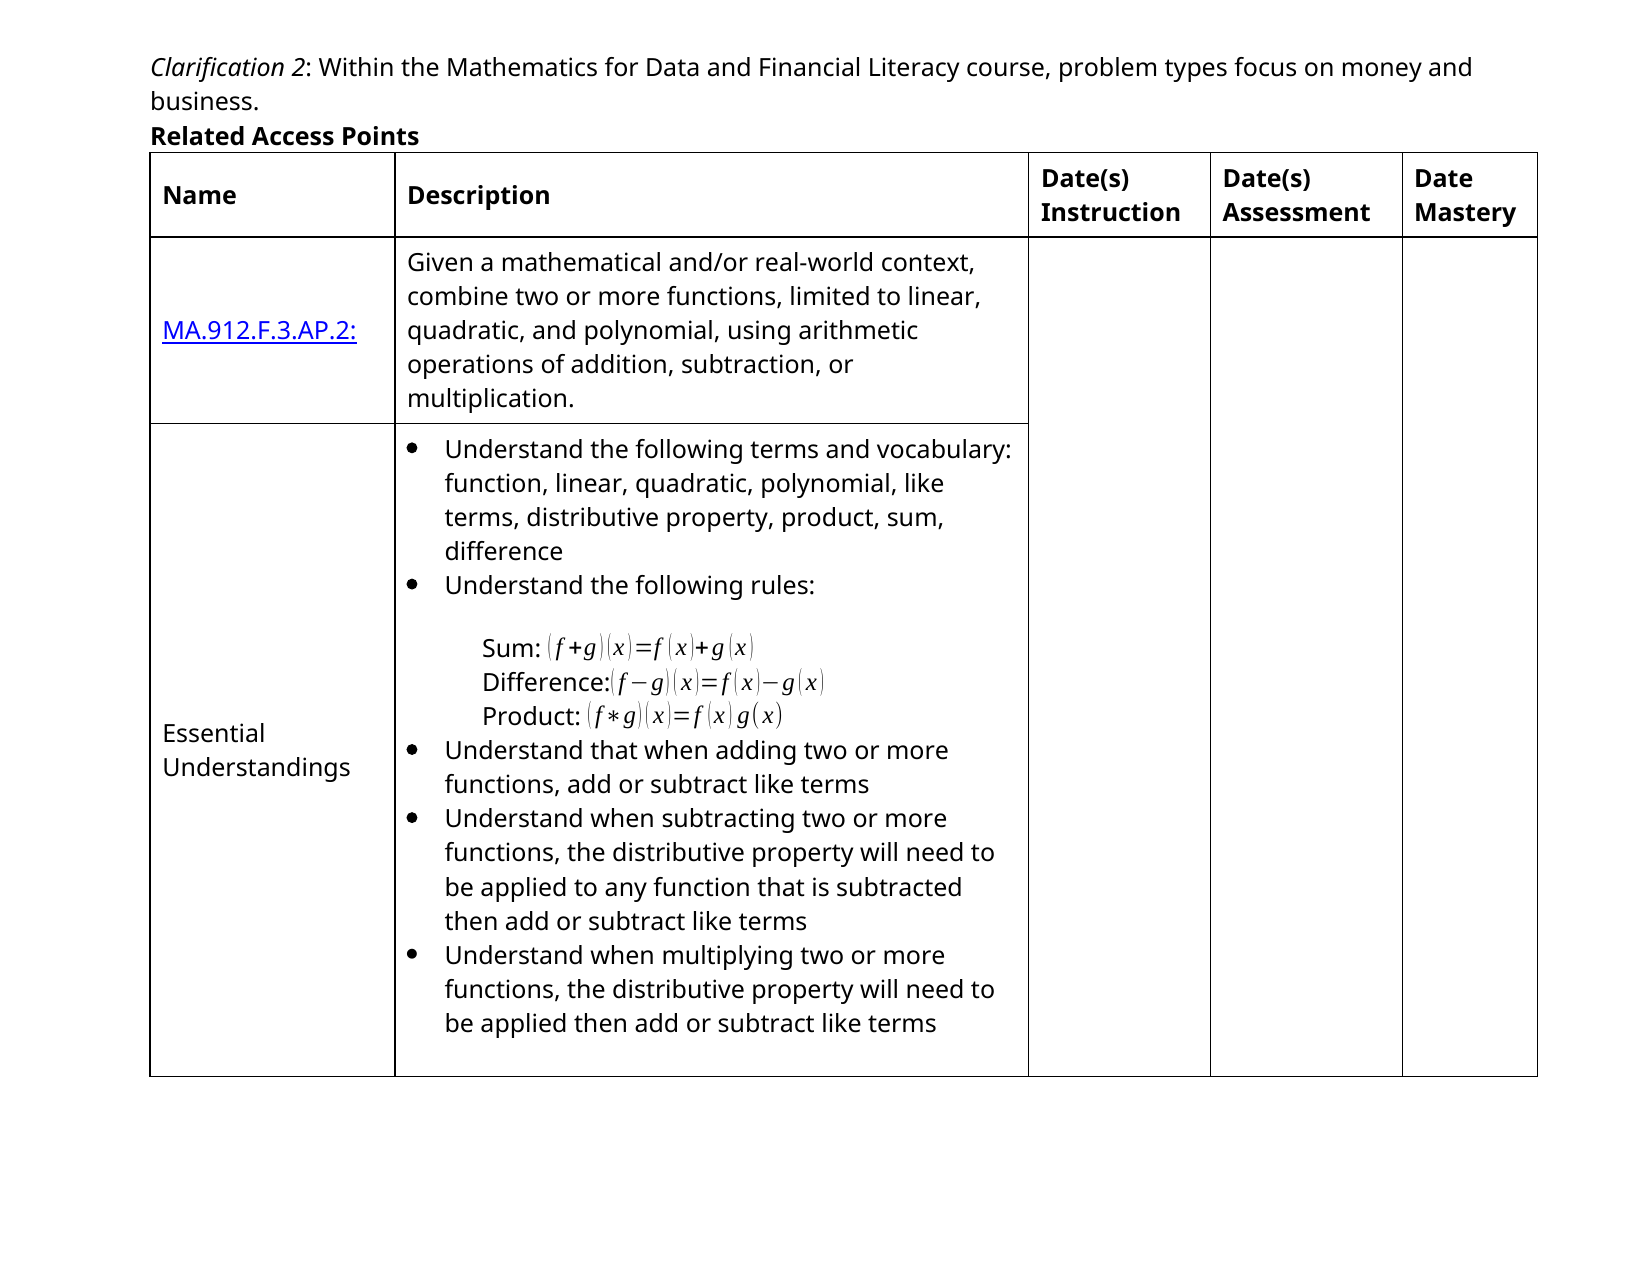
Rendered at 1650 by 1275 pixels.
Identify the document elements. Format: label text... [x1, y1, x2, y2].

table_cell [1403, 423, 1537, 1076]
table_cell Given a mathematical and/or real-world context, combine two or more functions, limited to linear, quadratic, and polynomial, using arithmetic operations of addition, subtraction, or multiplication. [396, 238, 1028, 423]
table_header Date(s) Instruction [1029, 153, 1210, 236]
table_header Date Mastery [1403, 153, 1537, 236]
table_header Date(s) Assessment [1211, 153, 1402, 236]
table_cell [1403, 238, 1537, 423]
table_cell [1211, 238, 1402, 423]
text Clarification 2: Within the Mathematics for Data and Financial Literacy course, problem types focus on money and business. [150, 50, 1500, 118]
text Related Access Points [150, 118, 1500, 152]
table_cell MA.912.F.3.AP.2: [151, 238, 394, 423]
table_cell Understand the following terms and vocabulary: function, linear, quadratic, polynomial, like terms, distributive property, product, sum, difference Understand the following rules: Sum: Difference: Product: Understand that when adding two or more functions, add or subtract like terms Understand when subtracting two or more functions, the distributive property will need to be applied to any function that is subtracted then add or subtract like terms Understand when multiplying two or more functions, the distributive property will need to be applied then add or subtract like terms [396, 424, 1028, 1076]
table_cell [1029, 423, 1210, 1076]
table_cell [1029, 238, 1210, 423]
table_cell Essential Understandings [151, 424, 394, 1076]
table_header Description [396, 153, 1028, 236]
table_header Name [151, 153, 394, 236]
table_cell [1211, 423, 1402, 1076]
